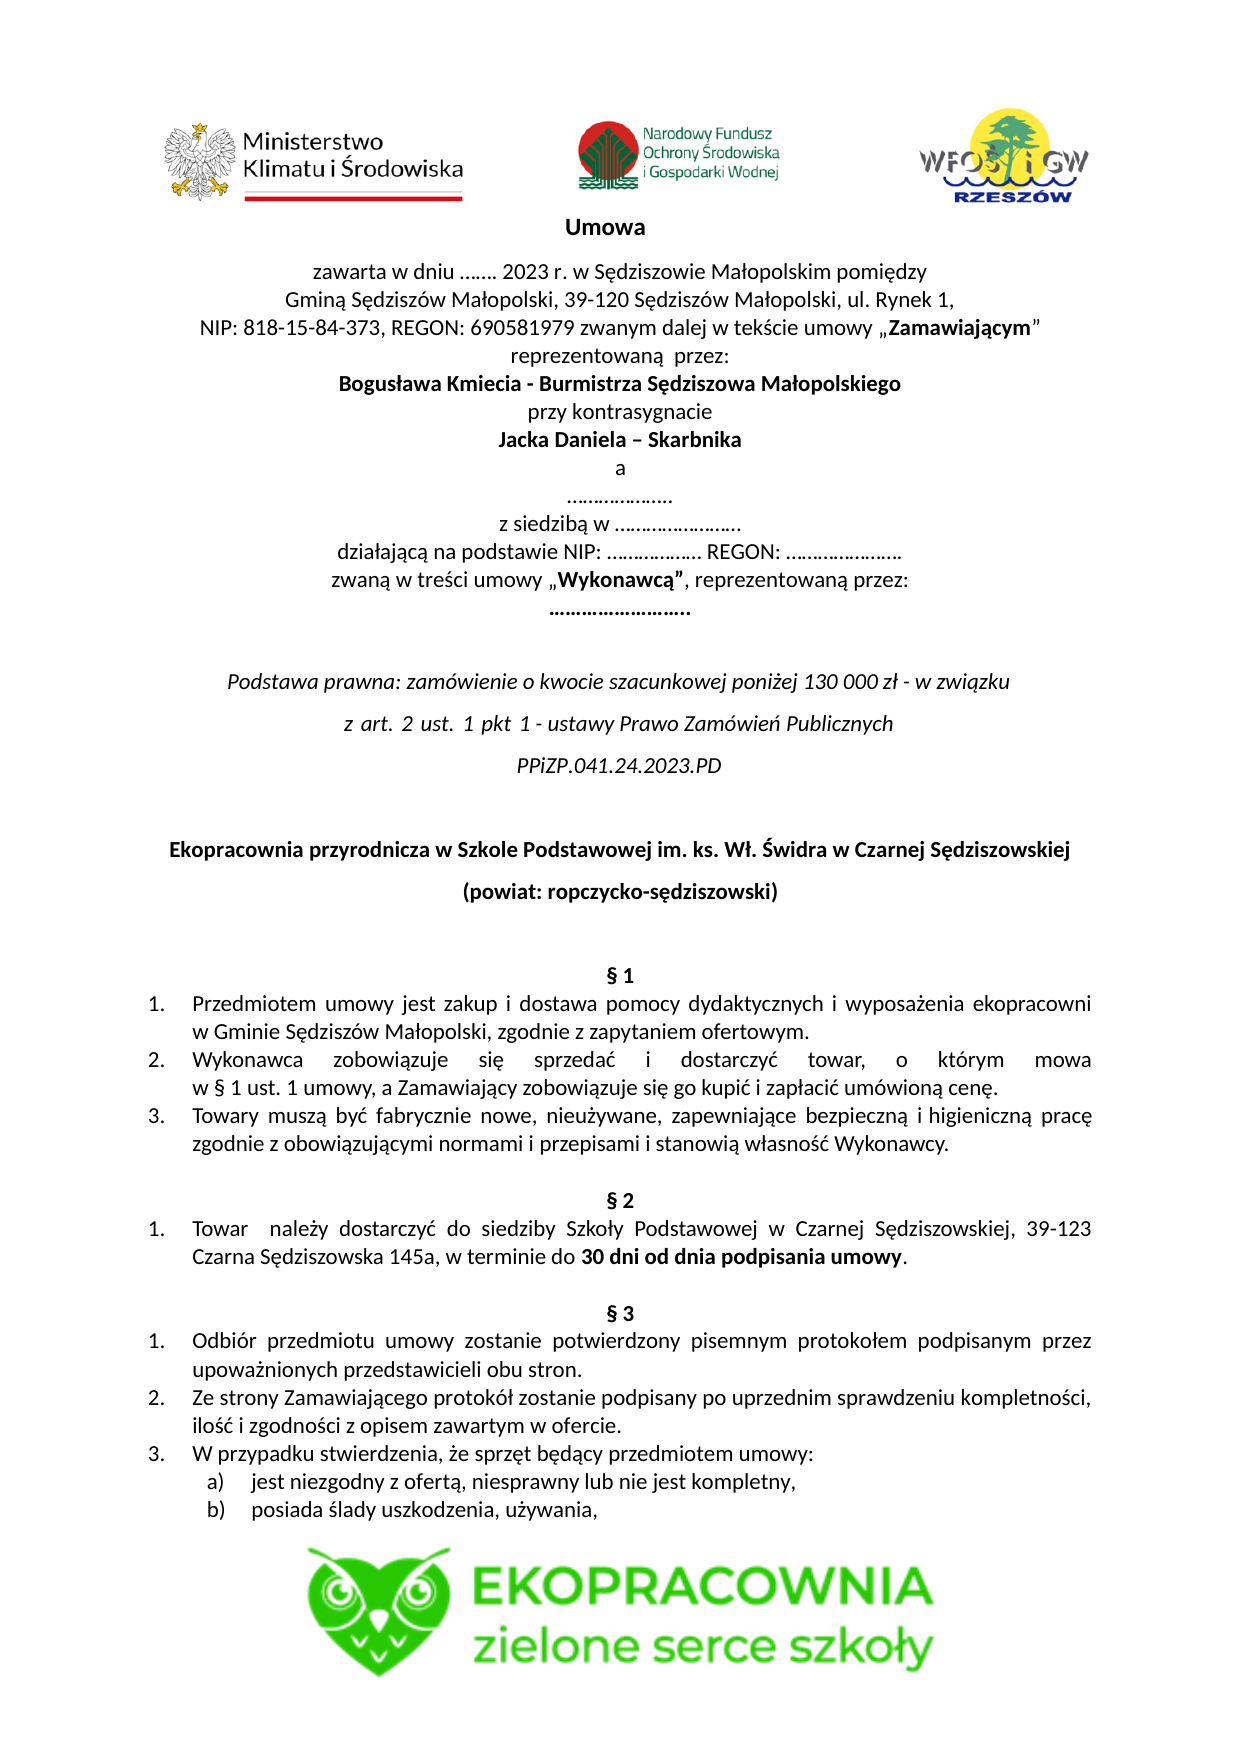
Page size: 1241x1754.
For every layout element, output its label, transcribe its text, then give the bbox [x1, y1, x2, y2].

text § 1 [148, 961, 1093, 989]
text Bogusława Kmiecia - Burmistrza Sędziszowa Małopolskiego [148, 369, 1093, 397]
text a [148, 453, 1093, 481]
text Umowa [118, 211, 1093, 242]
list Towar należy dostarczyć do siedziby Szkoły Podstawowej w Czarnej Sędziszowskiej, 39-123 Czarna Sędziszowska 145a, w terminie do 30 dni od dnia podpisania umowy. [148, 1214, 1093, 1270]
text § 2 [148, 1186, 1093, 1214]
list W przypadku stwierdzenia, że sprzęt będący przedmiotem umowy: [148, 1439, 1093, 1467]
text ……………….. [148, 481, 1093, 509]
text działającą na podstawie NIP: ……………… REGON: …………………. zwaną w treści umowy „Wykonawcą”, reprezentowaną przez: [148, 537, 1093, 593]
text Gminą Sędziszów Małopolski, 39-120 Sędziszów Małopolski, ul. Rynek 1, NIP: 818-15-84-373, REGON: 690581979 zwanym dalej w tekście umowy „Zamawiającym” reprezentowaną przez: [148, 285, 1093, 369]
list jest niezgodny z ofertą, niesprawny lub nie jest kompletny, [207, 1467, 1093, 1495]
text PPiZP.041.24.2023.PD [148, 751, 1093, 779]
list Wykonawca zobowiązuje się sprzedać i dostarczyć towar, o którym mowa w § 1 ust. 1 umowy, a Zamawiający zobowiązuje się go kupić i zapłacić umówioną cenę. [148, 1045, 1093, 1101]
list Przedmiotem umowy jest zakup i dostawa pomocy dydaktycznych i wyposażenia ekopracowni w Gminie Sędziszów Małopolski, zgodnie z zapytaniem ofertowym. [148, 989, 1093, 1045]
text z siedzibą w …………………… [148, 509, 1093, 537]
list Towary muszą być fabrycznie nowe, nieużywane, zapewniające bezpieczną i higieniczną pracę zgodnie z obowiązującymi normami i przepisami i stanowią własność Wykonawcy. [148, 1101, 1093, 1157]
list Odbiór przedmiotu umowy zostanie potwierdzony pisemnym protokołem podpisanym przez upoważnionych przedstawicieli obu stron. [148, 1327, 1093, 1383]
text Podstawa prawna: zamówienie o kwocie szacunkowej poniżej 130 000 zł - w związku z art. 2 ust. 1 pkt 1 - ustawy Prawo Zamówień Publicznych [148, 667, 1093, 737]
list posiada ślady uszkodzenia, używania, [207, 1495, 1093, 1523]
picture [304, 1545, 937, 1681]
text Ekopracownia w (powiat: ) [148, 835, 1093, 905]
picture [147, 103, 1093, 212]
text przy kontrasygnacie [148, 397, 1093, 425]
list Ze strony Zamawiającego protokół zostanie podpisany po uprzednim sprawdzeniu kompletności, ilość i zgodności z opisem zawartym w ofercie. [148, 1383, 1093, 1439]
text § 3 [148, 1299, 1093, 1327]
text …………………….. [148, 593, 1093, 621]
text zawarta w dniu ……. 2023 r. w Sędziszowie Małopolskim pomiędzy [148, 257, 1093, 285]
text Jacka Daniela – Skarbnika [148, 425, 1093, 453]
